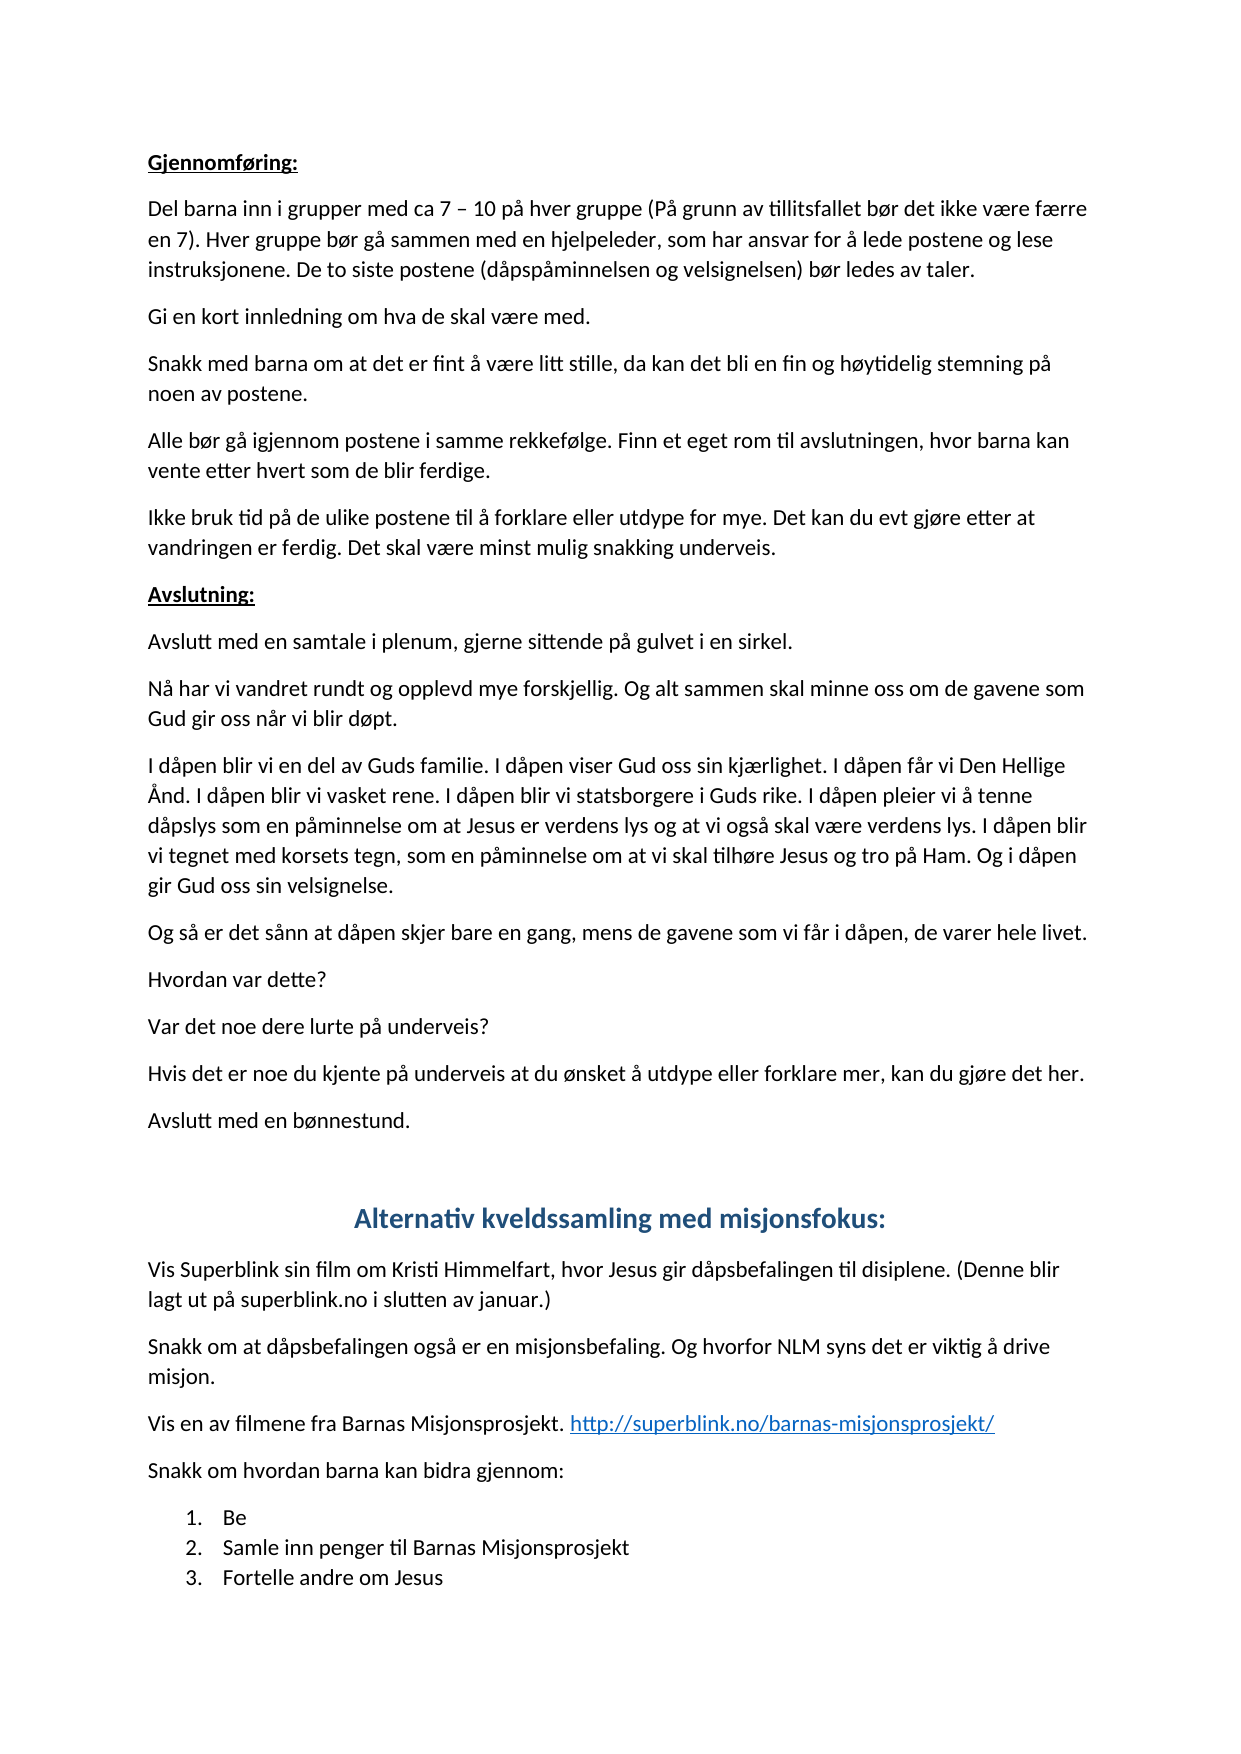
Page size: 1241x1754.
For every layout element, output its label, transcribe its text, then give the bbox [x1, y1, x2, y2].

text Del barna inn i grupper med ca 7 – 10 på hver gruppe (På grunn av tillitsfallet bør det ikke være færre en 7). Hver gruppe bør gå sammen med en hjelpeleder, som har ansvar for å lede postene og lese instruksjonene. De to siste postene (dåpspåminnelsen og velsignelsen) bør ledes av taler. [148, 194, 1093, 283]
text Snakk med barna om at det er fint å være litt stille, da kan det bli en fin og høytidelig stemning på noen av postene. [148, 349, 1093, 407]
text Og så er det sånn at dåpen skjer bare en gang, mens de gavene som vi får i dåpen, de varer hele livet. [148, 918, 1093, 946]
list Fortelle andre om Jesus [185, 1563, 1093, 1591]
text Nå har vi vandret rundt og opplevd mye forskjellig. Og alt sammen skal minne oss om de gavene som Gud gir oss når vi blir døpt. [148, 674, 1093, 732]
text Snakk om hvordan barna kan bidra gjennom: [148, 1456, 1093, 1484]
text Var det noe dere lurte på underveis? [148, 1012, 1093, 1040]
text Vis Superblink sin film om Kristi Himmelfart, hvor Jesus gir dåpsbefalingen til disiplene. (Denne blir lagt ut på superblink.no i slutten av januar.) [148, 1255, 1093, 1313]
text I dåpen blir vi en del av Guds familie. I dåpen viser Gud oss sin kjærlighet. I dåpen får vi Den Hellige Ånd. I dåpen blir vi vasket rene. I dåpen blir vi statsborgere i Guds rike. I dåpen pleier vi å tenne dåpslys som en påminnelse om at Jesus er verdens lys og at vi også skal være verdens lys. I dåpen blir vi tegnet med korsets tegn, som en påminnelse om at vi skal tilhøre Jesus og tro på Ham. Og i dåpen gir Gud oss sin velsignelse. [148, 751, 1093, 899]
text Alle bør gå igjennom postene i samme rekkefølge. Finn et eget rom til avslutningen, hvor barna kan vente etter hvert som de blir ferdige. [148, 426, 1093, 484]
text Hvis det er noe du kjente på underveis at du ønsket å utdype eller forklare mer, kan du gjøre det her. [148, 1059, 1093, 1087]
text Avslutt med en bønnestund. [148, 1106, 1093, 1134]
text Avslutt med en samtale i plenum, gjerne sittende på gulvet i en sirkel. [148, 627, 1093, 655]
text Vis en av filmene fra Barnas Misjonsprosjekt. http://superblink.no/barnas-misjonsprosjekt/ [148, 1409, 1093, 1437]
text Avslutning: [148, 580, 1093, 608]
text Hvordan var dette? [148, 965, 1093, 993]
text Gjennomføring: [148, 148, 1093, 176]
list Be [185, 1503, 1093, 1531]
text Alternativ kveldssamling med misjonsfokus: [148, 1200, 1093, 1235]
list Samle inn penger til Barnas Misjonsprosjekt [185, 1533, 1093, 1561]
text Ikke bruk tid på de ulike postene til å forklare eller utdype for mye. Det kan du evt gjøre etter at vandringen er ferdig. Det skal være minst mulig snakking underveis. [148, 503, 1093, 561]
text Gi en kort innledning om hva de skal være med. [148, 302, 1093, 330]
text Snakk om at dåpsbefalingen også er en misjonsbefaling. Og hvorfor NLM syns det er viktig å drive misjon. [148, 1332, 1093, 1390]
